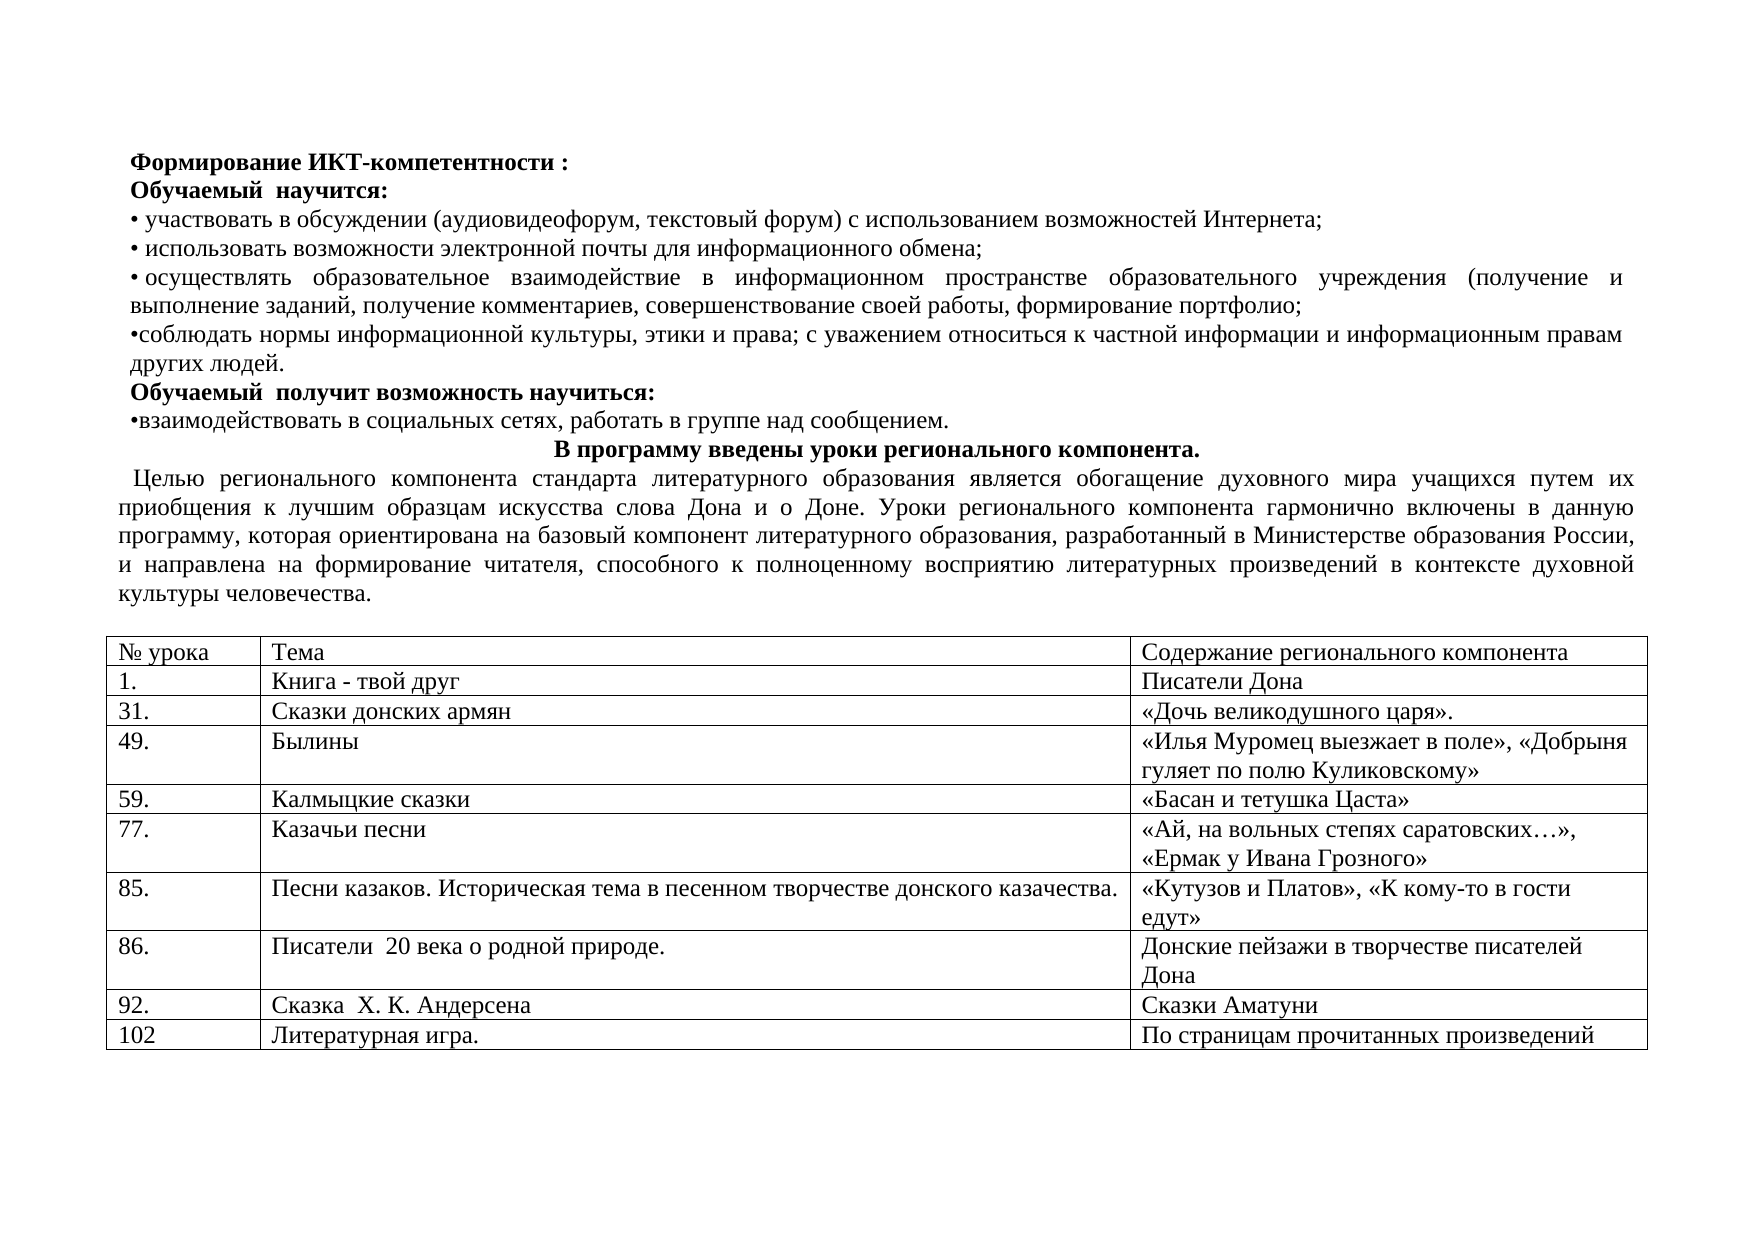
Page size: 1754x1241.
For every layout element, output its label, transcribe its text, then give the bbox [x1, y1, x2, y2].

table_cell Казачьи песни [261, 814, 1130, 872]
table_cell 77. [107, 814, 260, 872]
table_cell 102 [107, 1020, 260, 1048]
table_cell Писатели 20 века о родной природе. [261, 931, 1130, 989]
table_cell 92. [107, 990, 260, 1019]
table_cell 1. [107, 666, 260, 695]
table_header Тема [261, 637, 1130, 665]
text Целью регионального компонента стандарта литературного образования является обогащение духовного мира учащихся путем их приобщения к лучшим образцам искусства слова Дона и о Доне. Уроки регионального компонента гармонично включены в данную программу, которая ориентирована на базовый компонент литературного образования, разработанный в Министерстве образования России, и направлена на формирование читателя, способного к полноценному восприятию литературных произведений в контексте духовной культуры человечества. [118, 463, 1636, 607]
table_cell «Кутузов и Платов», «К кому-то в гости едут» [1131, 873, 1647, 930]
table_cell Книга - твой друг [261, 666, 1130, 695]
text • участвовать в обсуждении (аудиовидеофорум, текстовый форум) с использованием возможностей Интернета; [130, 204, 1624, 233]
table_header № урока [107, 637, 260, 665]
table_cell По страницам прочитанных произведений [1131, 1020, 1647, 1048]
table_cell Литературная игра. [261, 1020, 1130, 1048]
table_cell Песни казаков. Историческая тема в песенном творчестве донского казачества. [261, 873, 1130, 930]
text Формирование ИКТ-компетентности : [130, 147, 1624, 176]
table_cell 85. [107, 873, 260, 930]
text Обучаемый научится: [130, 176, 1624, 204]
text •взаимодействовать в социальных сетях, работать в группе над сообщением. [130, 406, 1624, 434]
table_cell Сказка Х. К. Андерсена [261, 990, 1130, 1019]
text В программу введены уроки регионального компонента. [118, 434, 1636, 463]
table_cell «Илья Муромец выезжает в поле», «Добрыня гуляет по полю Куликовскому» [1131, 726, 1647, 783]
text • использовать возможности электронной почты для информационного обмена; [130, 233, 1624, 262]
table_cell Сказки донских армян [261, 696, 1130, 725]
table_cell Писатели Дона [1131, 666, 1647, 695]
text Обучаемый получит возможность научиться: [130, 377, 1624, 406]
table_header Содержание регионального компонента [1131, 637, 1647, 665]
table_cell «Басан и тетушка Цаста» [1131, 785, 1647, 813]
table_cell 86. [107, 931, 260, 989]
table_cell Донские пейзажи в творчестве писателей Дона [1131, 931, 1647, 989]
table_cell 59. [107, 785, 260, 813]
text • осуществлять образовательное взаимодействие в информационном пространстве образовательного учреждения (получение и выполнение заданий, получение комментариев, совершенствование своей работы, формирование портфолио; [130, 262, 1624, 319]
table_cell 31. [107, 696, 260, 725]
table_cell 49. [107, 726, 260, 783]
text •соблюдать нормы информационной культуры, этики и права; с уважением относиться к частной информации и информационным правам других людей. [130, 319, 1624, 377]
table_cell Былины [261, 726, 1130, 783]
table_cell «Дочь великодушного царя». [1131, 696, 1647, 725]
table_cell Сказки Аматуни [1131, 990, 1647, 1019]
table_cell «Ай, на вольных степях саратовских…», «Ермак у Ивана Грозного» [1131, 814, 1647, 872]
table_cell Калмыцкие сказки [261, 785, 1130, 813]
